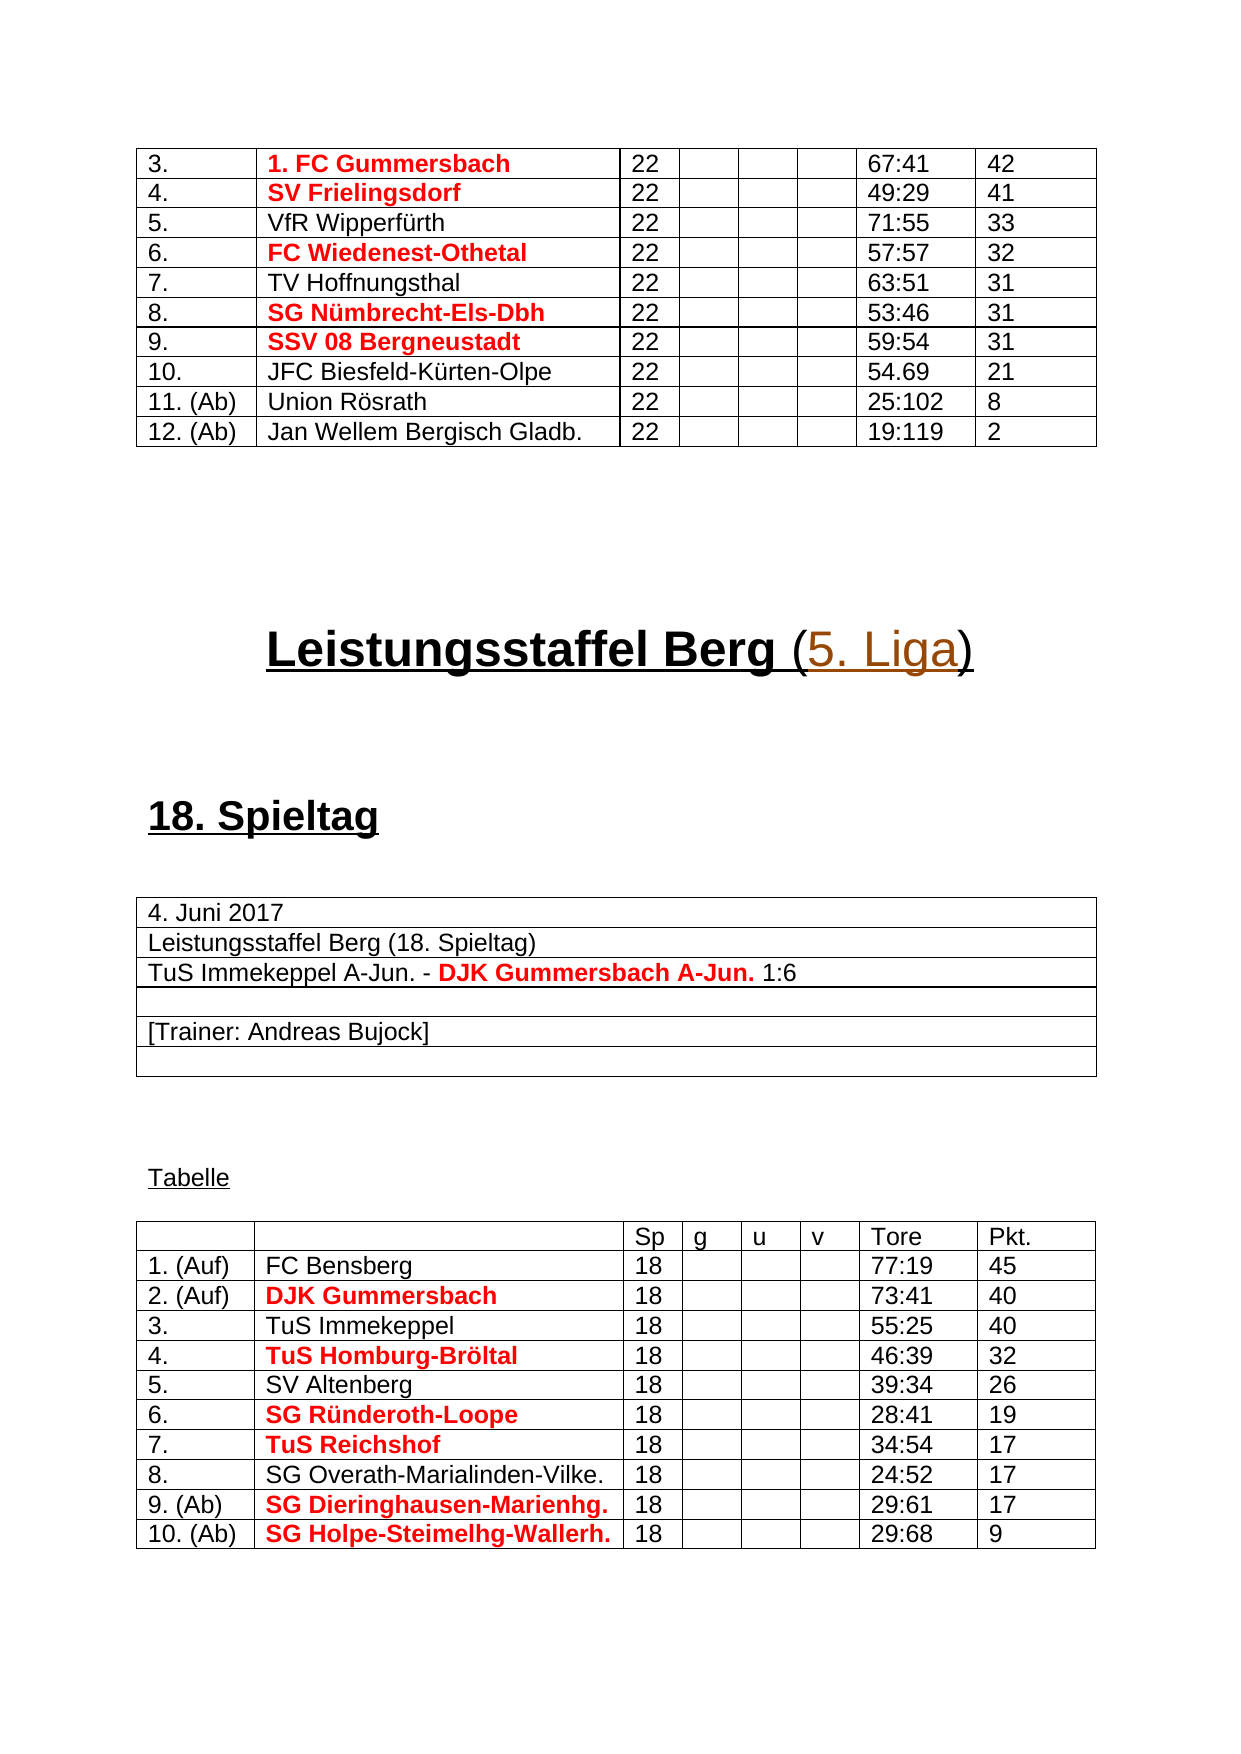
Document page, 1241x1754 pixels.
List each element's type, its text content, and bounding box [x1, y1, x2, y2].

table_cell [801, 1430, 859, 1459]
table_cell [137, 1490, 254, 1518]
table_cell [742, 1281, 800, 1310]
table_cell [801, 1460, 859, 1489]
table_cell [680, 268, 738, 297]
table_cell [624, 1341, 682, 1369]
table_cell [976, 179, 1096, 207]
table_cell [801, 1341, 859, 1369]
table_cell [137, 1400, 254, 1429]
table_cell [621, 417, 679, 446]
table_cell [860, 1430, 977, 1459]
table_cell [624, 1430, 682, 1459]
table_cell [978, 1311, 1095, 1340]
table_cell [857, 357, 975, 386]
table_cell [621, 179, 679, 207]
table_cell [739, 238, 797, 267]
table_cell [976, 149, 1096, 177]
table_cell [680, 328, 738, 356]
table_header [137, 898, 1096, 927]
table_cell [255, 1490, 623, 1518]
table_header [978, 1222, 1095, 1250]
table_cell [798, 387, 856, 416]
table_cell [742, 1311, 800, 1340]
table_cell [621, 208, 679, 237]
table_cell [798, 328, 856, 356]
text Leistungsstaffel Berg (5. Liga) [148, 619, 1093, 677]
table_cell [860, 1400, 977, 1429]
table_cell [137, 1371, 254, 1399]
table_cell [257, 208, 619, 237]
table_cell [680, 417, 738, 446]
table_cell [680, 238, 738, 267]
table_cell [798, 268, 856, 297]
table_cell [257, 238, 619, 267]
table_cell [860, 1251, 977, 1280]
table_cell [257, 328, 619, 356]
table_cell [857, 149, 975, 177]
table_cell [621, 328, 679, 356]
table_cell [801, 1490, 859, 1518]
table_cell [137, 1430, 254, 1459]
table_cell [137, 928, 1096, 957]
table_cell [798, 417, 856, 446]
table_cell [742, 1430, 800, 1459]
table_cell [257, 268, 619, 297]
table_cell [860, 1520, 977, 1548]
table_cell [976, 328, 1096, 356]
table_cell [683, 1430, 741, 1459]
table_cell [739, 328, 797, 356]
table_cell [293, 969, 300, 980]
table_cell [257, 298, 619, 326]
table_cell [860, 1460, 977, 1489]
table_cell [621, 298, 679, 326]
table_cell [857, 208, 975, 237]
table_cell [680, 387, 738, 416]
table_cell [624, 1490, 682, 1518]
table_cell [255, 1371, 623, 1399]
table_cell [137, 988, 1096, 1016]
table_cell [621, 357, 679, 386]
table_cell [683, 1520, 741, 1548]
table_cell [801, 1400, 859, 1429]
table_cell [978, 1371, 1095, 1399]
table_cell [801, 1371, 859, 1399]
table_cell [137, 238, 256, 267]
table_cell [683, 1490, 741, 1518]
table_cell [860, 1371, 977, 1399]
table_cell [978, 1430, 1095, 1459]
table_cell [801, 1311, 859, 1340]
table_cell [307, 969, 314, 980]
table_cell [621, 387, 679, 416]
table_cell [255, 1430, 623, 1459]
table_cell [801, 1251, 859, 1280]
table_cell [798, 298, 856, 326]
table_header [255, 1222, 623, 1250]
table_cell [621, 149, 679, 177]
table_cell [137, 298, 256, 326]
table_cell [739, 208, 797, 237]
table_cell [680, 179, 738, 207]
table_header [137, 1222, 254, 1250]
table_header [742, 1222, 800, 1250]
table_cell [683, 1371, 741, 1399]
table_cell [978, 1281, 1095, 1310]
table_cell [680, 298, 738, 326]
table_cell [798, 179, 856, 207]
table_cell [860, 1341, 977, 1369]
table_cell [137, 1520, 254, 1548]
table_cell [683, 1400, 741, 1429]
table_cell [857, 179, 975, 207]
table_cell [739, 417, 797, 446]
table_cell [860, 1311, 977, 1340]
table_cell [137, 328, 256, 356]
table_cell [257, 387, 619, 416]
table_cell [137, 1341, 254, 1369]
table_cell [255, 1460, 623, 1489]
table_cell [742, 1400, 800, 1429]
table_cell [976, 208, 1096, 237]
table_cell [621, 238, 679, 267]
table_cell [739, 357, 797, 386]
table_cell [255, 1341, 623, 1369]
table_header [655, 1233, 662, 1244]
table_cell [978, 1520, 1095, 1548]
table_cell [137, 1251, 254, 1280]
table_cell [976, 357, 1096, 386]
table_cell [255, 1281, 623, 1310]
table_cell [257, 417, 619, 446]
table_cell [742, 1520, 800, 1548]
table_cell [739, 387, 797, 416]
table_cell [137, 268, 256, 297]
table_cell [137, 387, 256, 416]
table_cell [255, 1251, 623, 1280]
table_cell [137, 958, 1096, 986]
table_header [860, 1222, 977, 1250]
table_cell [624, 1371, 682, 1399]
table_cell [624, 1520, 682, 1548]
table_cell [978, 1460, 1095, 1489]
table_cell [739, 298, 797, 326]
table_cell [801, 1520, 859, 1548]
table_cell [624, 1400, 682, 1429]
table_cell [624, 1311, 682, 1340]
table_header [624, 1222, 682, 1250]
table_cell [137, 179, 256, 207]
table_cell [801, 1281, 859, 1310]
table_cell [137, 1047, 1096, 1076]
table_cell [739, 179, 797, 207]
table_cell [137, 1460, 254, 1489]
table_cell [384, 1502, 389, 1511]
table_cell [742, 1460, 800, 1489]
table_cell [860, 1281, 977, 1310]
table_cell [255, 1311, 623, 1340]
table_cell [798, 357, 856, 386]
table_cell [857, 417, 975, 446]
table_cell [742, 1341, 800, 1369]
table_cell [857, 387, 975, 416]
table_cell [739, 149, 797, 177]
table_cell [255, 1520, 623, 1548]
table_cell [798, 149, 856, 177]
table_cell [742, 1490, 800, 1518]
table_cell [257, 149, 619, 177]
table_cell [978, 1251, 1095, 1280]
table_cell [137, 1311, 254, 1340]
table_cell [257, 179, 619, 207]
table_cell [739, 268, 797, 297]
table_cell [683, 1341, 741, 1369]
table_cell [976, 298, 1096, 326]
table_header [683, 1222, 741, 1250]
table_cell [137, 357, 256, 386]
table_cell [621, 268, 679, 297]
text Tabelle [148, 1163, 1093, 1192]
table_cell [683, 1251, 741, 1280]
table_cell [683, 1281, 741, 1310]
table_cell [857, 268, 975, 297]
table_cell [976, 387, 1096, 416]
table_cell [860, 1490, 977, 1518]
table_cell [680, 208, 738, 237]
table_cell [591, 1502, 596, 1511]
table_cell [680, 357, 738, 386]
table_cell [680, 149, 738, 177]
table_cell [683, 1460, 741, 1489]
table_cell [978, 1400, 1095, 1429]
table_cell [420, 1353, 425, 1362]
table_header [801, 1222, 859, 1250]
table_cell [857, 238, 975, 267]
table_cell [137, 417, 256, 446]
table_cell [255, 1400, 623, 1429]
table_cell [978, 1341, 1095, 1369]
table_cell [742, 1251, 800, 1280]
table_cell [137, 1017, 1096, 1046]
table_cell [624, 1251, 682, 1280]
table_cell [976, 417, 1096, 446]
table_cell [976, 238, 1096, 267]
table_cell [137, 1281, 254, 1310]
text 18. Spieltag [148, 792, 1093, 839]
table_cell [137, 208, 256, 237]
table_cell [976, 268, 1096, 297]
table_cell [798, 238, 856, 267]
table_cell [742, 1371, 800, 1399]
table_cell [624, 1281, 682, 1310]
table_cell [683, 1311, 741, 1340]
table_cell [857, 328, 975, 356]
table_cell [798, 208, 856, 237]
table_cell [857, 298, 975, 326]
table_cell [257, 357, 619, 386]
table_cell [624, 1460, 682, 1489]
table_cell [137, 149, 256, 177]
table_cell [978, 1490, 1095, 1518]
